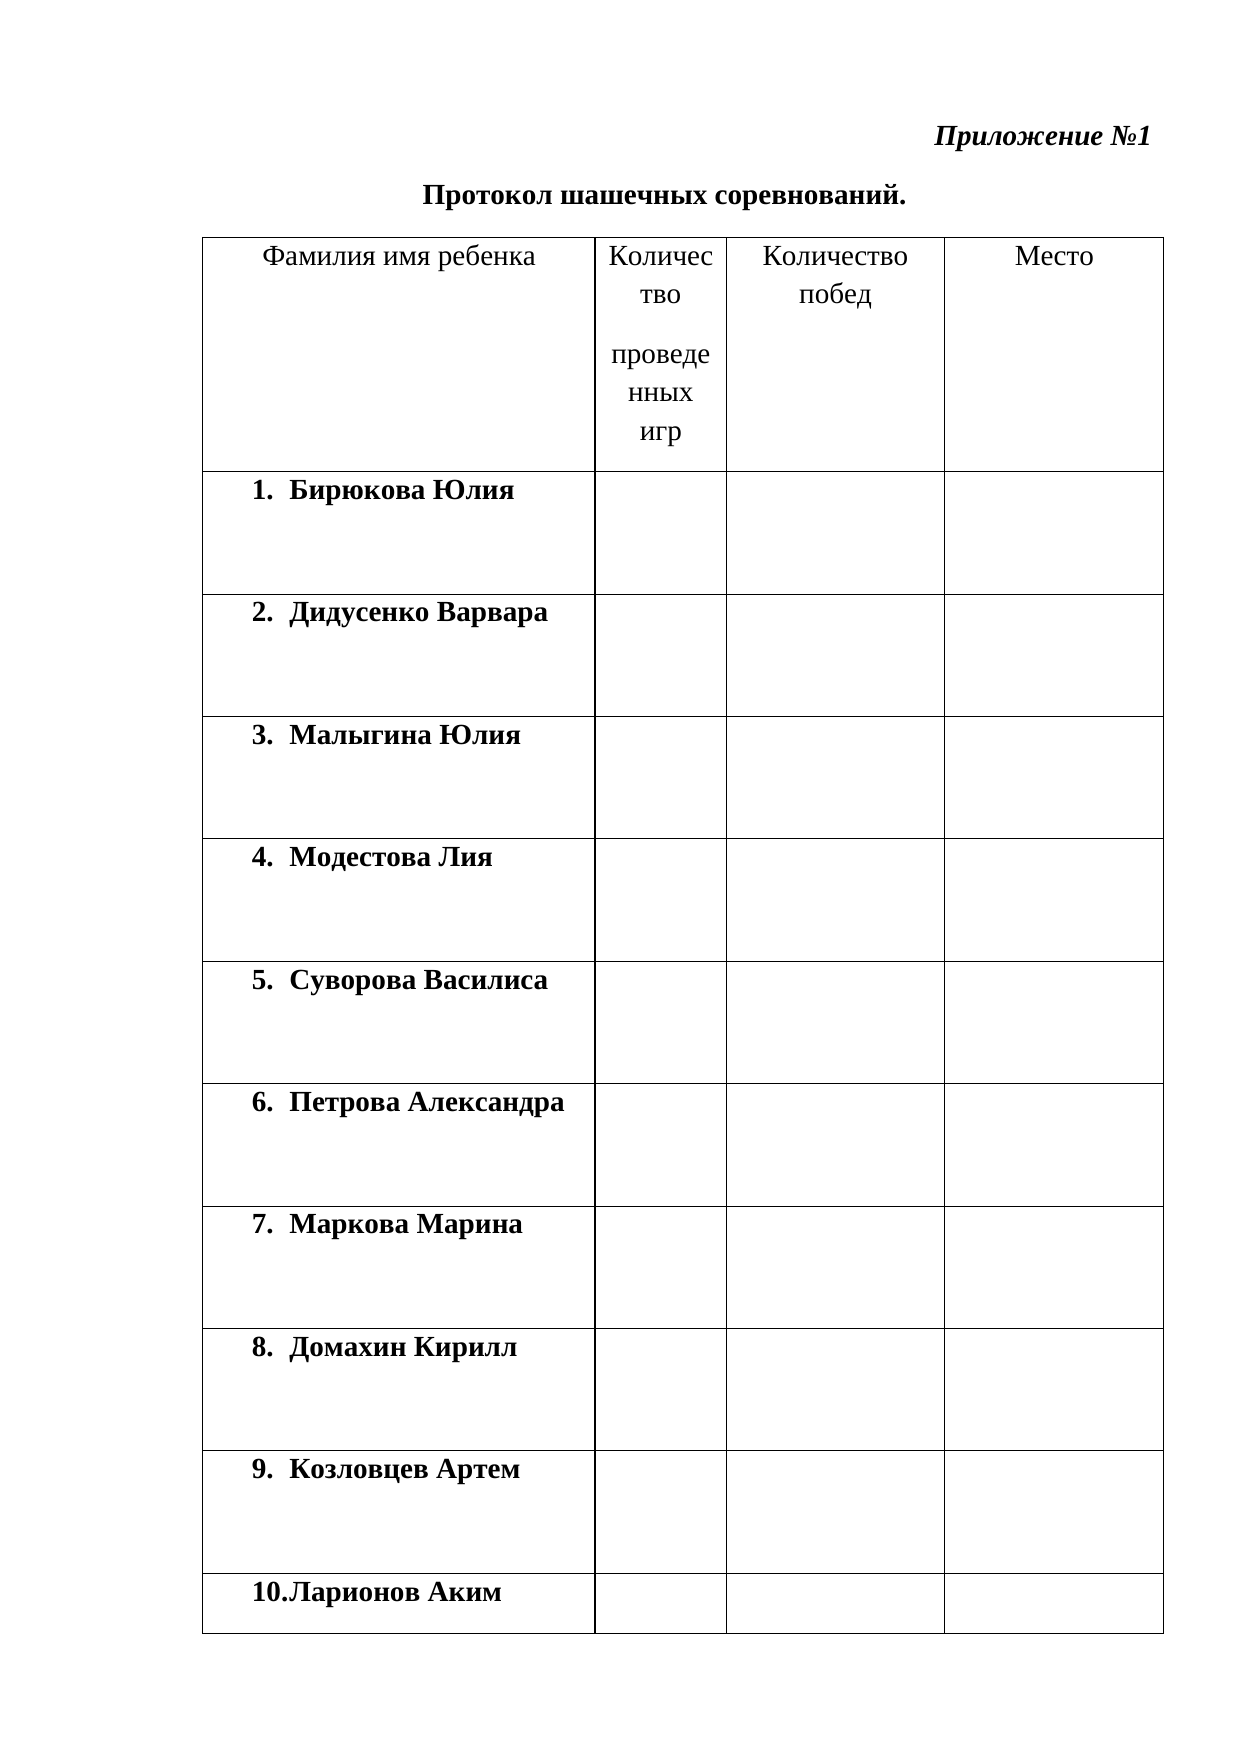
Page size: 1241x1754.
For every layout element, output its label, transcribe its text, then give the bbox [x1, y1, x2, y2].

table_header Количество побед [727, 238, 944, 471]
table_cell Малыгина Юлия [203, 717, 594, 838]
table_cell [727, 1084, 944, 1206]
table_cell [596, 1084, 726, 1206]
table_cell [596, 1451, 726, 1573]
table_cell [727, 595, 944, 716]
table_header Количество проведенных игр [596, 238, 726, 471]
table_cell Дидусенко Варвара [203, 595, 594, 716]
table_cell Козловцев Артем [203, 1451, 594, 1573]
table_cell [727, 962, 944, 1083]
table_cell Домахин Кирилл [203, 1329, 594, 1450]
table_cell [596, 1574, 726, 1633]
table_cell [596, 595, 726, 716]
table_cell [596, 472, 726, 593]
table_cell [596, 1207, 726, 1328]
table_header Место [945, 238, 1163, 471]
table_cell [727, 1574, 944, 1633]
table_cell [596, 1329, 726, 1450]
table_cell [727, 472, 944, 593]
table_cell [945, 595, 1163, 716]
table_cell Модестова Лия [203, 839, 594, 961]
table_cell [727, 1207, 944, 1328]
table_cell [727, 1329, 944, 1450]
table_cell [727, 717, 944, 838]
table_cell [945, 472, 1163, 593]
table_cell [727, 1451, 944, 1573]
table_cell [945, 839, 1163, 961]
table_cell Ларионов Аким [203, 1574, 594, 1633]
table_cell [596, 717, 726, 838]
text Протокол шашечных соревнований. [177, 177, 1152, 211]
table_cell [596, 839, 726, 961]
table_cell [945, 1451, 1163, 1573]
table_cell [945, 717, 1163, 838]
table_cell [945, 1084, 1163, 1206]
table_cell [596, 962, 726, 1083]
table_cell Петрова Александра [203, 1084, 594, 1206]
table_cell [727, 839, 944, 961]
table_cell Суворова Василиса [203, 962, 594, 1083]
table_cell [945, 1207, 1163, 1328]
text Приложение №1 [177, 118, 1152, 152]
table_cell Маркова Марина [203, 1207, 594, 1328]
table_cell Бирюкова Юлия [203, 472, 594, 593]
table_cell [945, 1574, 1163, 1633]
table_header Фамилия имя ребенка [203, 238, 594, 471]
table_cell [945, 1329, 1163, 1450]
table_cell [945, 962, 1163, 1083]
